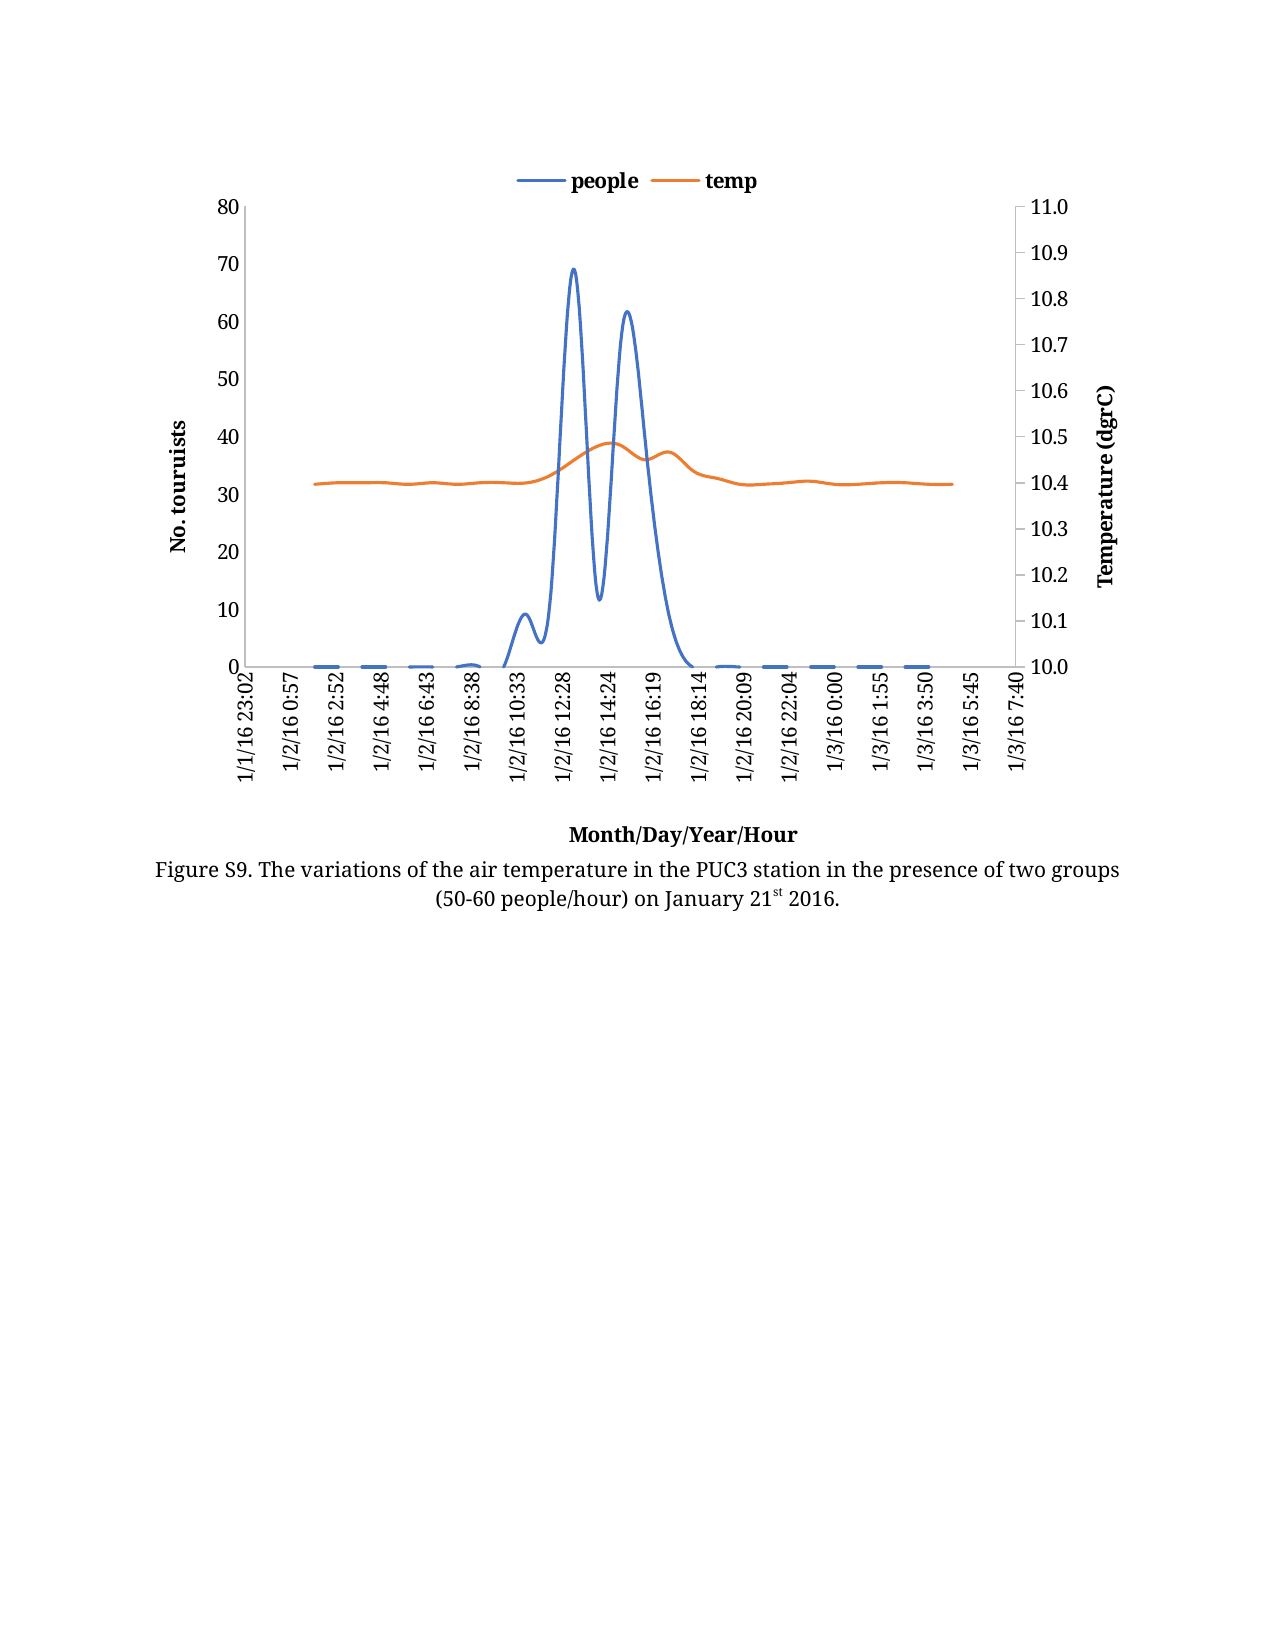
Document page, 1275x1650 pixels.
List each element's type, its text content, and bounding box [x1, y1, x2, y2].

text Figure S9. The variations of the air temperature in the PUC3 station in the presence of two groups (50-60 people/hour) on January 21st 2016. [150, 855, 1125, 912]
